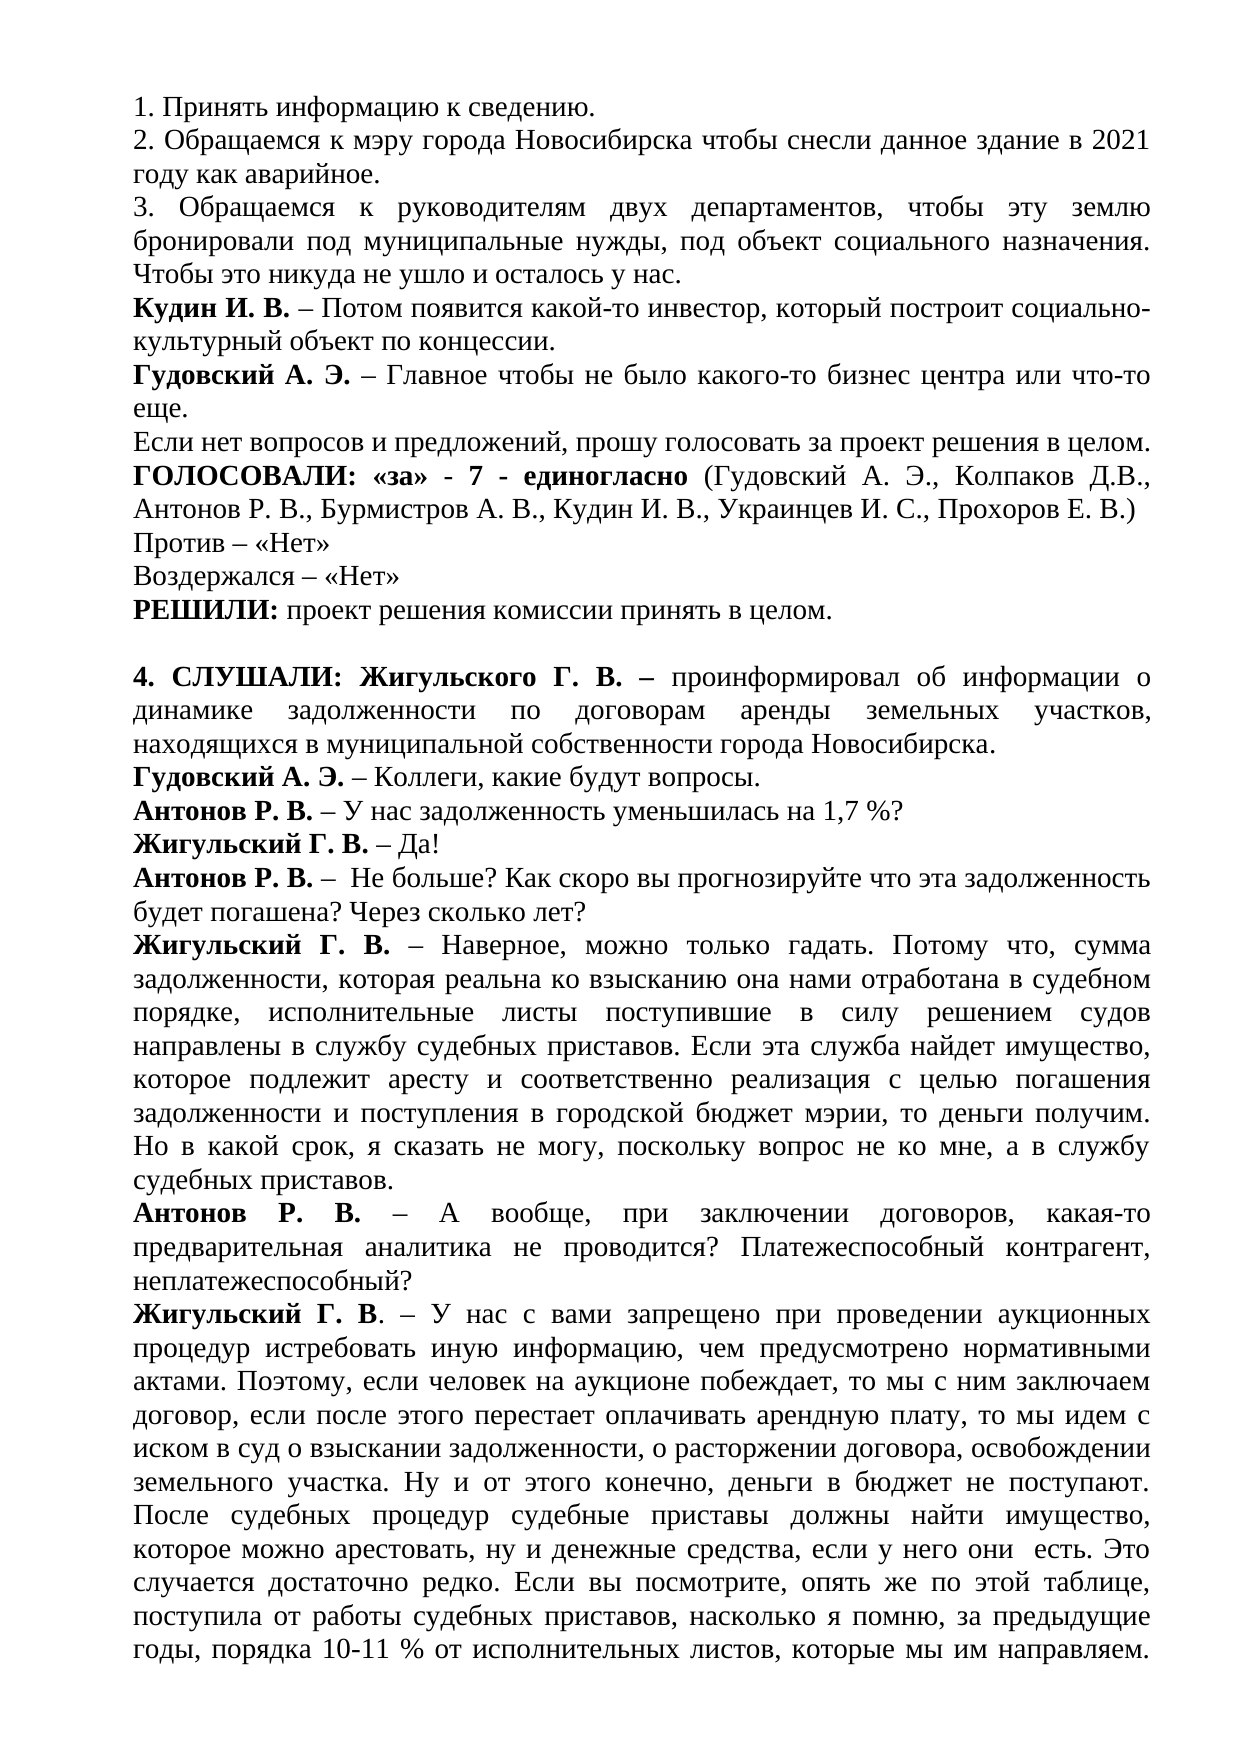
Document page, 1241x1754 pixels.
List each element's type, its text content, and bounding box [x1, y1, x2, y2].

text Гудовский А. Э. – Главное чтобы не было какого-то бизнес центра или что-то еще. [133, 357, 1152, 424]
list Если нет вопросов и предложений, прошу голосовать за проект решения в целом. [133, 424, 1152, 458]
text Жигульский Г. В. – Наверное, можно только гадать. Потому что, сумма задолженности, которая реальна ко взысканию она нами отработана в судебном порядке, исполнительные листы поступившие в силу решением судов направлены в службу судебных приставов. Если эта служба найдет имущество, которое подлежит аресту и соответственно реализация с целью погашения задолженности и поступления в городской бюджет мэрии, то деньги получим. Но в какой срок, я сказать не могу, поскольку вопрос не ко мне, а в службу судебных приставов. [133, 927, 1152, 1196]
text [133, 1296, 1152, 1665]
text Антонов Р. В. – У нас задолженность уменьшилась на 1,7 %? [133, 793, 1152, 827]
text Кудин И. В. – Потом появится какой-то инвестор, который построит социально-культурный объект по концессии. [133, 290, 1152, 357]
text Гудовский А. Э. – Коллеги, какие будут вопросы. [133, 759, 1152, 793]
text ГОЛОСОВАЛИ: «за» - 7 - единогласно (Гудовский А. Э., Колпаков Д.В., Антонов Р. В., Бурмистров А. В., Кудин И. В., Украинцев И. С., Прохоров Е. В.) [133, 458, 1152, 525]
text Антонов Р. В. – А вообще, при заключении договоров, какая-то предварительная аналитика не проводится? Платежеспособный контрагент, неплатежеспособный? [133, 1196, 1152, 1296]
text 2. Обращаемся к мэру города Новосибирска чтобы снесли данное здание в 2021 году как аварийное. [133, 122, 1152, 189]
text Воздержался – «Нет» [133, 558, 1152, 592]
text 1. Принять информацию к сведению. [133, 89, 1152, 122]
text 4. СЛУШАЛИ: Жигульского Г. В. – проинформировал об информации о динамике задолженности по договорам аренды земельных участков, находящихся в муниципальной собственности города Новосибирска. [133, 659, 1152, 759]
text РЕШИЛИ: проект решения комиссии принять в целом. [133, 592, 1152, 625]
text Жигульский Г. В. – Да! [133, 827, 1152, 860]
text Против – «Нет» [133, 525, 1152, 558]
text Антонов Р. В. – Не больше? Как скоро вы прогнозируйте что эта задолженность будет погашена? Через сколько лет? [133, 860, 1152, 927]
text 3. Обращаемся к руководителям двух департаментов, чтобы эту землю бронировали под муниципальные нужды, под объект социального назначения. Чтобы это никуда не ушло и осталось у нас. [133, 189, 1152, 290]
